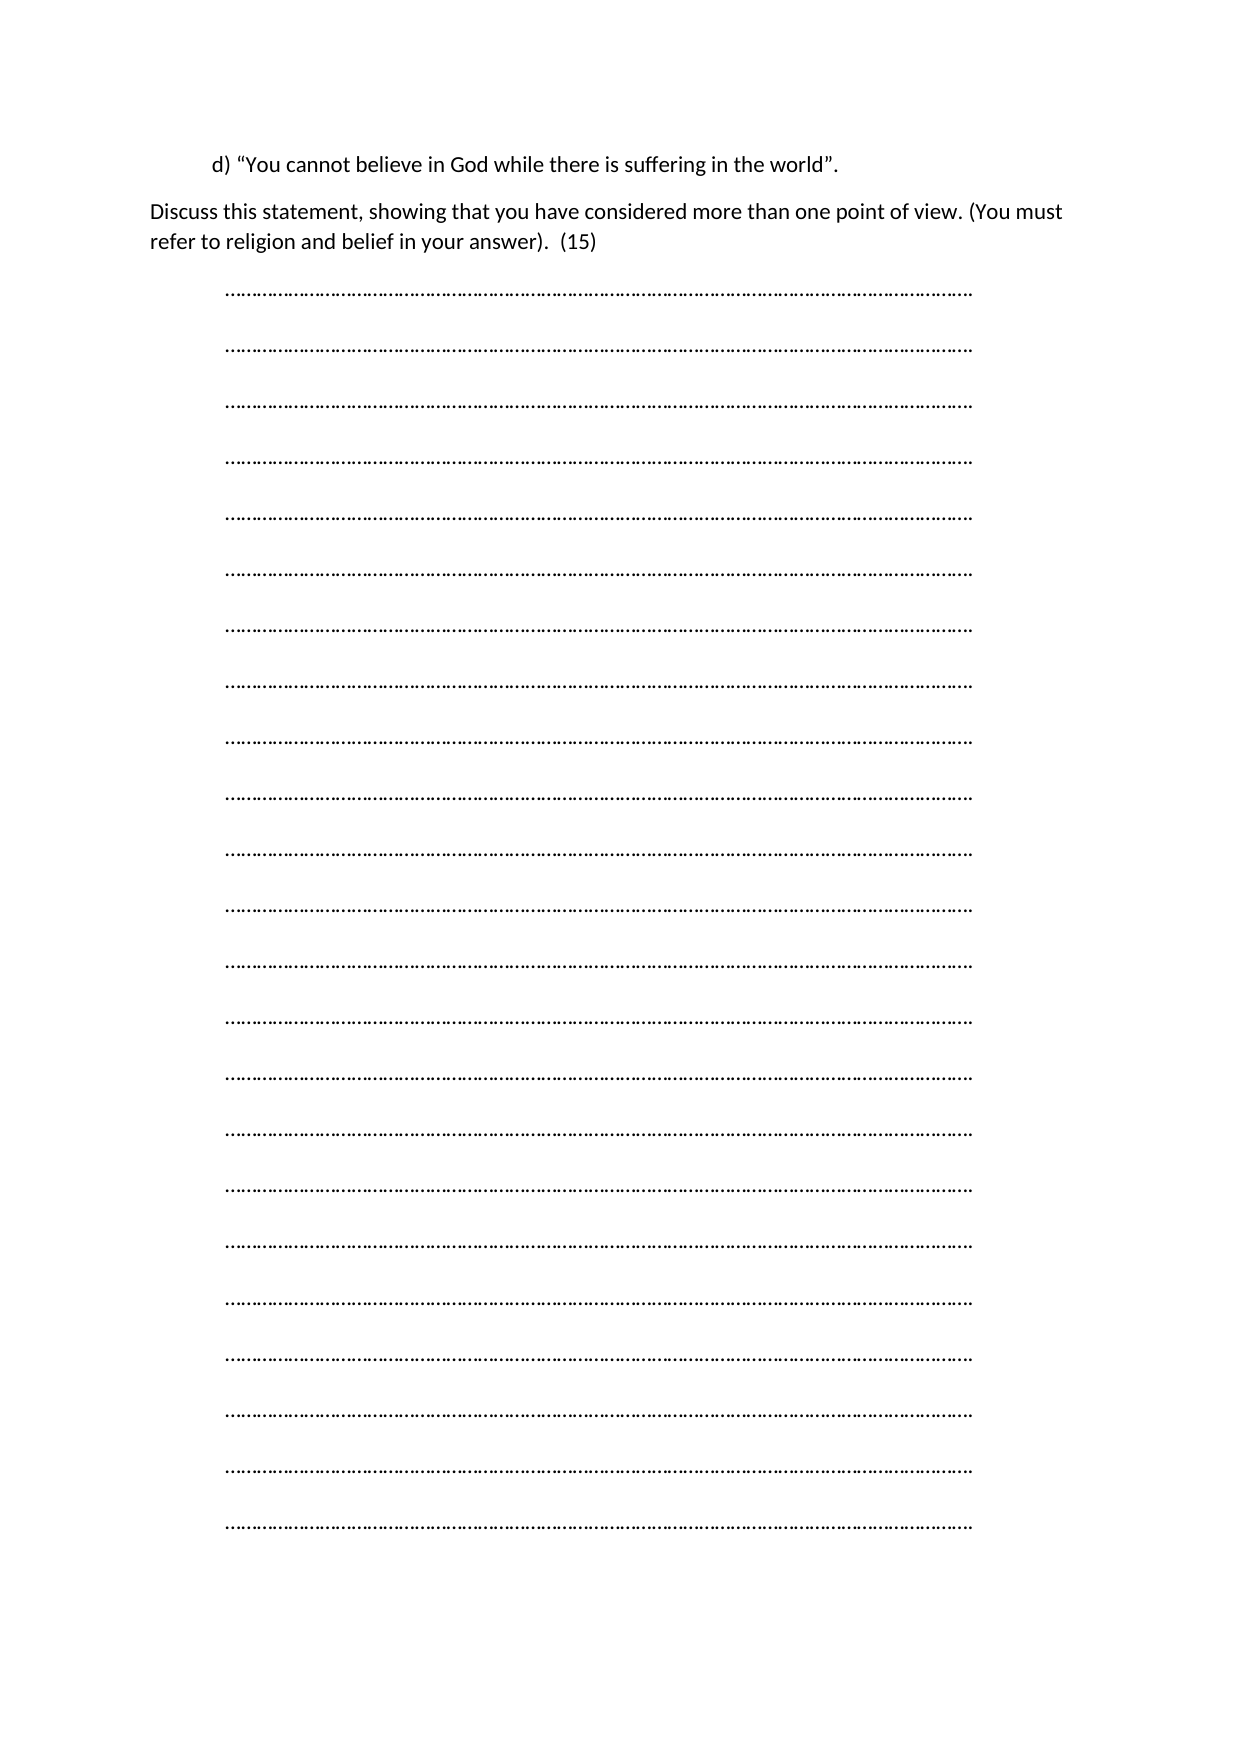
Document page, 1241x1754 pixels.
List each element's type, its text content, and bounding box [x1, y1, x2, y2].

text d) “You cannot believe in God while there is suffering in the world”. [150, 150, 1090, 178]
list ……………………………………………………………………………………………………………………………. [225, 498, 1090, 526]
list ……………………………………………………………………………………………………………………………. [225, 1507, 1090, 1535]
list ……………………………………………………………………………………………………………………………. [225, 1283, 1090, 1311]
list ……………………………………………………………………………………………………………………………. [225, 1002, 1090, 1031]
list ……………………………………………………………………………………………………………………………. [225, 1227, 1090, 1255]
list ……………………………………………………………………………………………………………………………. [225, 442, 1090, 470]
list ……………………………………………………………………………………………………………………………. [225, 1114, 1090, 1143]
list ……………………………………………………………………………………………………………………………. [225, 1058, 1090, 1087]
list ……………………………………………………………………………………………………………………………. [225, 1339, 1090, 1367]
list ……………………………………………………………………………………………………………………………. [225, 722, 1090, 750]
list ……………………………………………………………………………………………………………………………. [225, 386, 1090, 414]
list ……………………………………………………………………………………………………………………………. [225, 890, 1090, 918]
list ……………………………………………………………………………………………………………………………. [225, 834, 1090, 862]
list ……………………………………………………………………………………………………………………………. [225, 1171, 1090, 1199]
list ……………………………………………………………………………………………………………………………. [225, 1395, 1090, 1423]
list ……………………………………………………………………………………………………………………………. [225, 946, 1090, 974]
list ……………………………………………………………………………………………………………………………. [225, 610, 1090, 638]
list ……………………………………………………………………………………………………………………………. [225, 778, 1090, 806]
list ……………………………………………………………………………………………………………………………. [225, 330, 1090, 358]
list ……………………………………………………………………………………………………………………………. [225, 274, 1090, 302]
text Discuss this statement, showing that you have considered more than one point of view. (You must refer to religion and belief in your answer). (15) [150, 197, 1090, 255]
list ……………………………………………………………………………………………………………………………. [225, 1451, 1090, 1479]
list ……………………………………………………………………………………………………………………………. [225, 554, 1090, 582]
list ……………………………………………………………………………………………………………………………. [225, 666, 1090, 694]
